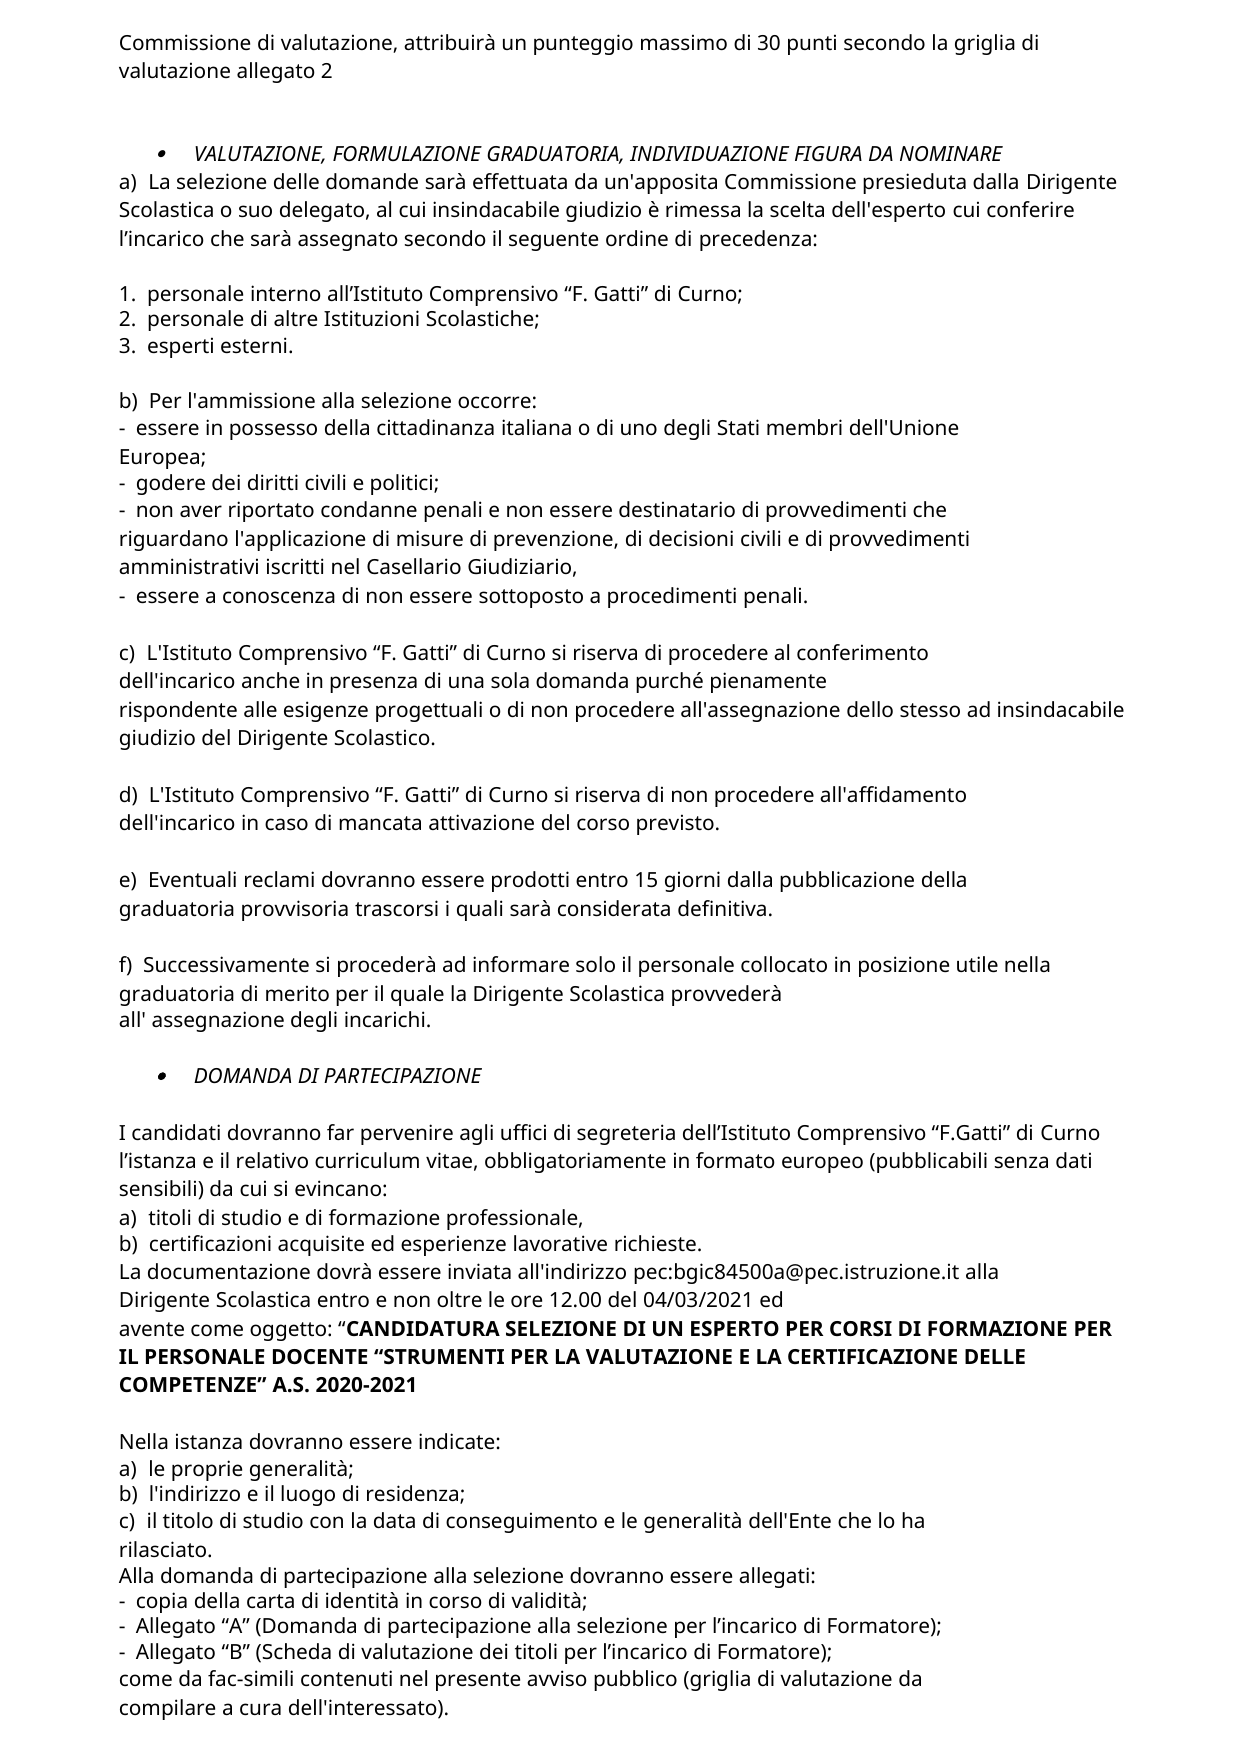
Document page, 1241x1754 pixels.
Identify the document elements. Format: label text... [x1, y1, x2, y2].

list Eventuali reclami dovranno essere prodotti entro 15 giorni dalla pubblicazione della graduatoria provvisoria trascorsi i quali sarà considerata definitiva. [119, 865, 1025, 922]
list non aver riportato condanne penali e non essere destinatario di provvedimenti che riguardano l'applicazione di misure di prevenzione, di decisioni civili e di provvedimenti amministrativi iscritti nel Casellario Giudiziario, [119, 496, 1032, 581]
list titoli di studio e di formazione professionale, [119, 1203, 1136, 1231]
list DOMANDA DI PARTECIPAZIONE [156, 1061, 1136, 1090]
subtitle avente come oggetto: “CANDIDATURA SELEZIONE DI UN ESPERTO PER CORSI DI FORMAZIONE PER IL PERSONALE DOCENTE “STRUMENTI PER LA VALUTAZIONE E LA CERTIFICAZIONE DELLE COMPETENZE” A.S. 2020-2021 [119, 1314, 1136, 1399]
list esperti esterni. [119, 331, 1136, 360]
list essere a conoscenza di non essere sottoposto a procedimenti penali. [119, 581, 1136, 609]
list L'Istituto Comprensivo “F. Gatti” di Curno si riserva di non procedere all'affidamento dell'incarico in caso di mancata attivazione del corso previsto. [119, 780, 1036, 837]
list godere dei diritti civili e politici; [119, 470, 1136, 496]
list personale di altre Istituzioni Scolastiche; [119, 306, 1136, 331]
text rispondente alle esigenze progettuali o di non procedere all'assegnazione dello stesso ad insindacabile giudizio del Dirigente Scolastico. [119, 695, 1136, 752]
list certificazioni acquisite ed esperienze lavorative richieste. [119, 1232, 1136, 1257]
list Per l'ammissione alla selezione occorre: [119, 388, 1136, 413]
text come da fac-simili contenuti nel presente avviso pubblico (griglia di valutazione da compilare a cura dell'interessato). [119, 1664, 1010, 1721]
text La documentazione dovrà essere inviata all'indirizzo pec:bgic84500a@pec.istruzione.it alla Dirigente Scolastica entro e non oltre le ore 12.00 del 04/03/2021 ed [119, 1257, 1073, 1314]
text Alla domanda di partecipazione alla selezione dovranno essere allegati: [119, 1563, 1136, 1588]
list l'indirizzo e il luogo di residenza; [119, 1481, 1136, 1506]
text I candidati dovranno far pervenire agli uffici di segreteria dell’Istituto Comprensivo “F.Gatti” di Curno l’istanza e il relativo curriculum vitae, obbligatoriamente in formato europeo (pubblicabili senza dati sensibili) da cui si evincano: [119, 1118, 1136, 1203]
text Commissione di valutazione, attribuirà un punteggio massimo di 30 punti secondo la griglia di valutazione allegato 2 [119, 28, 1121, 84]
list Successivamente si procederà ad informare solo il personale collocato in posizione utile nella graduatoria di merito per il quale la Dirigente Scolastica provvederà [119, 951, 1118, 1007]
list L'Istituto Comprensivo “F. Gatti” di Curno si riserva di procedere al conferimento dell'incarico anche in presenza di una sola domanda purché pienamente [119, 638, 995, 695]
list il titolo di studio con la data di conseguimento e le generalità dell'Ente che lo ha rilasciato. [119, 1506, 987, 1563]
list essere in possesso della cittadinanza italiana o di uno degli Stati membri dell'Unione Europea; [119, 413, 1021, 470]
list La selezione delle domande sarà effettuata da un'apposita Commissione presieduta dalla Dirigente Scolastica o suo delegato, al cui insindacabile giudizio è rimessa la scelta dell'esperto cui conferire l’incarico che sarà assegnato secondo il seguente ordine di precedenza: [119, 167, 1117, 252]
text Nella istanza dovranno essere indicate: [119, 1427, 1136, 1456]
list VALUTAZIONE, FORMULAZIONE GRADUATORIA, INDIVIDUAZIONE FIGURA DA NOMINARE [156, 139, 1020, 167]
list Allegato “A” (Domanda di partecipazione alla selezione per l’incarico di Formatore); [119, 1614, 1136, 1639]
text all' assegnazione degli incarichi. [119, 1007, 1136, 1033]
list Allegato “B” (Scheda di valutazione dei titoli per l’incarico di Formatore); [119, 1639, 1136, 1664]
list personale interno all’Istituto Comprensivo “F. Gatti” di Curno; [119, 281, 1136, 306]
list le proprie generalità; [119, 1456, 1136, 1481]
list copia della carta di identità in corso di validità; [119, 1588, 1136, 1614]
